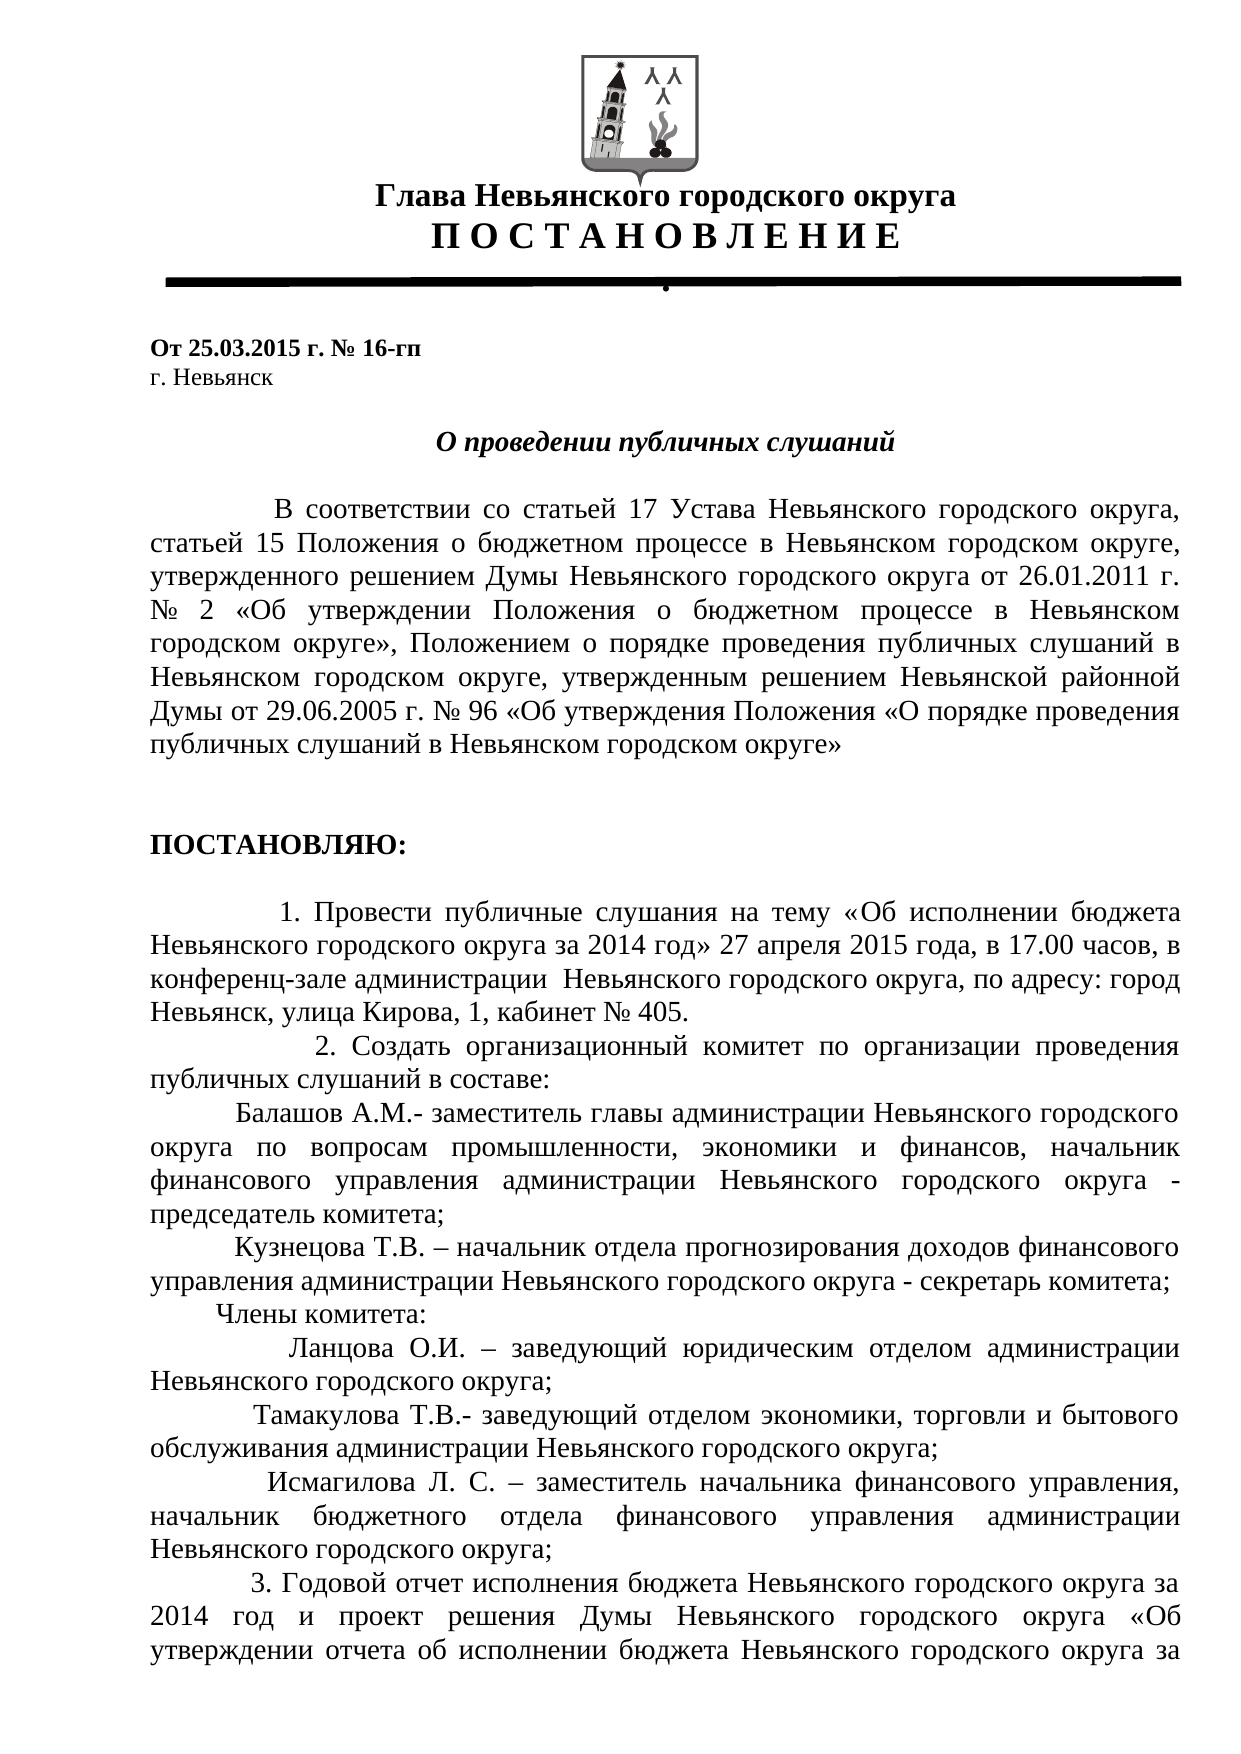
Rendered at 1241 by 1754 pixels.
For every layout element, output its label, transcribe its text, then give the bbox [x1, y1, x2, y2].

text Тамакулова Т.В.- заведующий отделом экономики, торговли и бытового обслуживания администрации Невьянского городского округа; [150, 1397, 1181, 1464]
text Исмагилова Л. С. – заместитель начальника финансового управления, начальник бюджетного отдела финансового управления администрации Невьянского городского округа; [150, 1464, 1181, 1565]
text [150, 1565, 1181, 1665]
text г. Невьянск [150, 362, 1181, 391]
text . [150, 257, 1181, 300]
text Кузнецова Т.В. – начальник отдела прогнозирования доходов финансового управления администрации Невьянского городского округа - секретарь комитета; [150, 1229, 1181, 1296]
text От г. № 16-гп [150, 333, 1181, 362]
text П О С Т А Н О В Л Е Н И Е [150, 213, 1181, 257]
text Члены комитета: [150, 1296, 1181, 1330]
text Ланцова О.И. – заведующий юридическим отделом администрации Невьянского городского округа; [150, 1330, 1181, 1397]
text ПОСТАНОВЛЯЮ: [150, 827, 1181, 860]
text 1. Провести публичные слушания на тему «Об исполнении бюджета Невьянского городского округа за 2014 год» 27 апреля 2015 года, в 17.00 часов, в конференц-зале администрации Невьянского городского округа, по адресу: город Невьянск, улица Кирова, 1, кабинет № 405. [150, 894, 1181, 1028]
text Глава Невьянского городского округа [150, 175, 1181, 213]
text В соответствии со статьей 17 Устава Невьянского городского округа, статьей 15 Положения о бюджетном процессе в Невьянском городском округе, утвержденного решением Думы Невьянского городского округа от 26.01.2011 г. № 2 «Об утверждении Положения о бюджетном процессе в Невьянском городском округе», Положением о порядке проведения публичных слушаний в Невьянском городском округе, утвержденным решением Невьянской районной Думы от 29.06.2005 г. № 96 «Об утверждения Положения «О порядке проведения публичных слушаний в Невьянском городском округе» [150, 491, 1181, 760]
text Балашов А.М.- заместитель главы администрации Невьянского городского округа по вопросам промышленности, экономики и финансов, начальник финансового управления администрации Невьянского городского округа - председатель комитета; [150, 1095, 1181, 1229]
text 2. Создать организационный комитет по организации проведения публичных слушаний в составе: [150, 1028, 1181, 1095]
